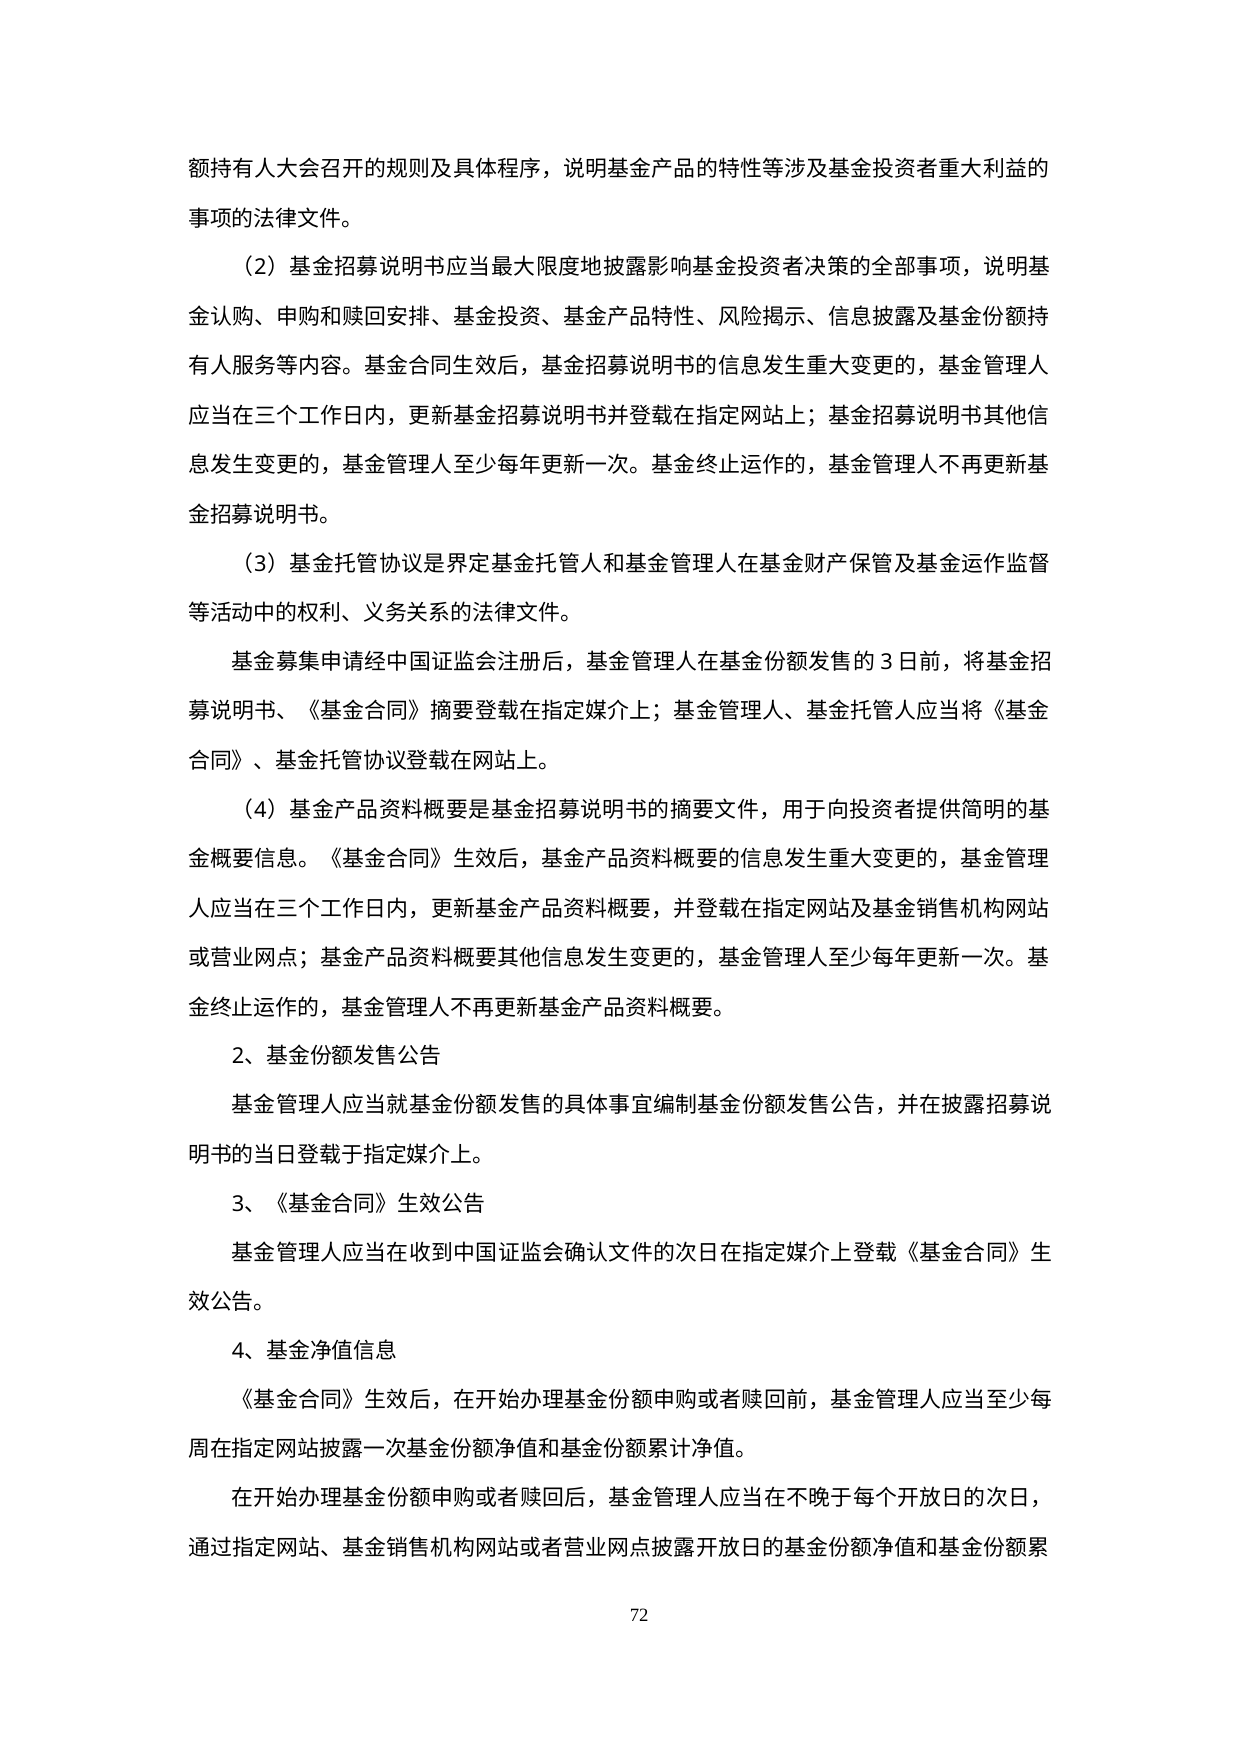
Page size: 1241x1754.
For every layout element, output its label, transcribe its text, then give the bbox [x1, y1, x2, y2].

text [188, 150, 1052, 233]
text （4）基金产品资料概要是基金招募说明书的摘要文件，用于向投资者提供简明的基金概要信息。《基金合同》生效后，基金产品资料概要的信息发生重大变更的，基金管理人应当在三个工作日内，更新基金产品资料概要，并登载在指定网站及基金销售机构网站或营业网点；基金产品资料概要其他信息发生变更的，基金管理人至少每年更新一次。基金终止运作的，基金管理人不再更新基金产品资料概要。 [188, 791, 1052, 1022]
text 3、《基金合同》生效公告 [188, 1185, 1052, 1218]
text 4、基金净值信息 [188, 1332, 1052, 1365]
text 基金管理人应当在收到中国证监会确认文件的次日在指定媒介上登载《基金合同》生效公告。 [188, 1234, 1052, 1316]
text （2）基金招募说明书应当最大限度地披露影响基金投资者决策的全部事项，说明基金认购、申购和赎回安排、基金投资、基金产品特性、风险揭示、信息披露及基金份额持有人服务等内容。基金合同生效后，基金招募说明书的信息发生重大变更的，基金管理人应当在三个工作日内，更新基金招募说明书并登载在指定网站上；基金招募说明书其他信息发生变更的，基金管理人至少每年更新一次。基金终止运作的，基金管理人不再更新基金招募说明书。 [188, 249, 1052, 529]
text 《基金合同》生效后，在开始办理基金份额申购或者赎回前，基金管理人应当至少每周在指定网站披露一次基金份额净值和基金份额累计净值。 [188, 1381, 1052, 1464]
text （3）基金托管协议是界定基金托管人和基金管理人在基金财产保管及基金运作监督等活动中的权利、义务关系的法律文件。 [188, 545, 1052, 627]
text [188, 1479, 1052, 1562]
text 基金管理人应当就基金份额发售的具体事宜编制基金份额发售公告，并在披露招募说明书的当日登载于指定媒介上。 [188, 1087, 1052, 1169]
text 基金募集申请经中国证监会注册后，基金管理人在基金份额发售的3日前，将基金招募说明书、《基金合同》摘要登载在指定媒介上；基金管理人、基金托管人应当将《基金合同》、基金托管协议登载在网站上。 [188, 643, 1052, 775]
text 2、基金份额发售公告 [188, 1038, 1052, 1071]
